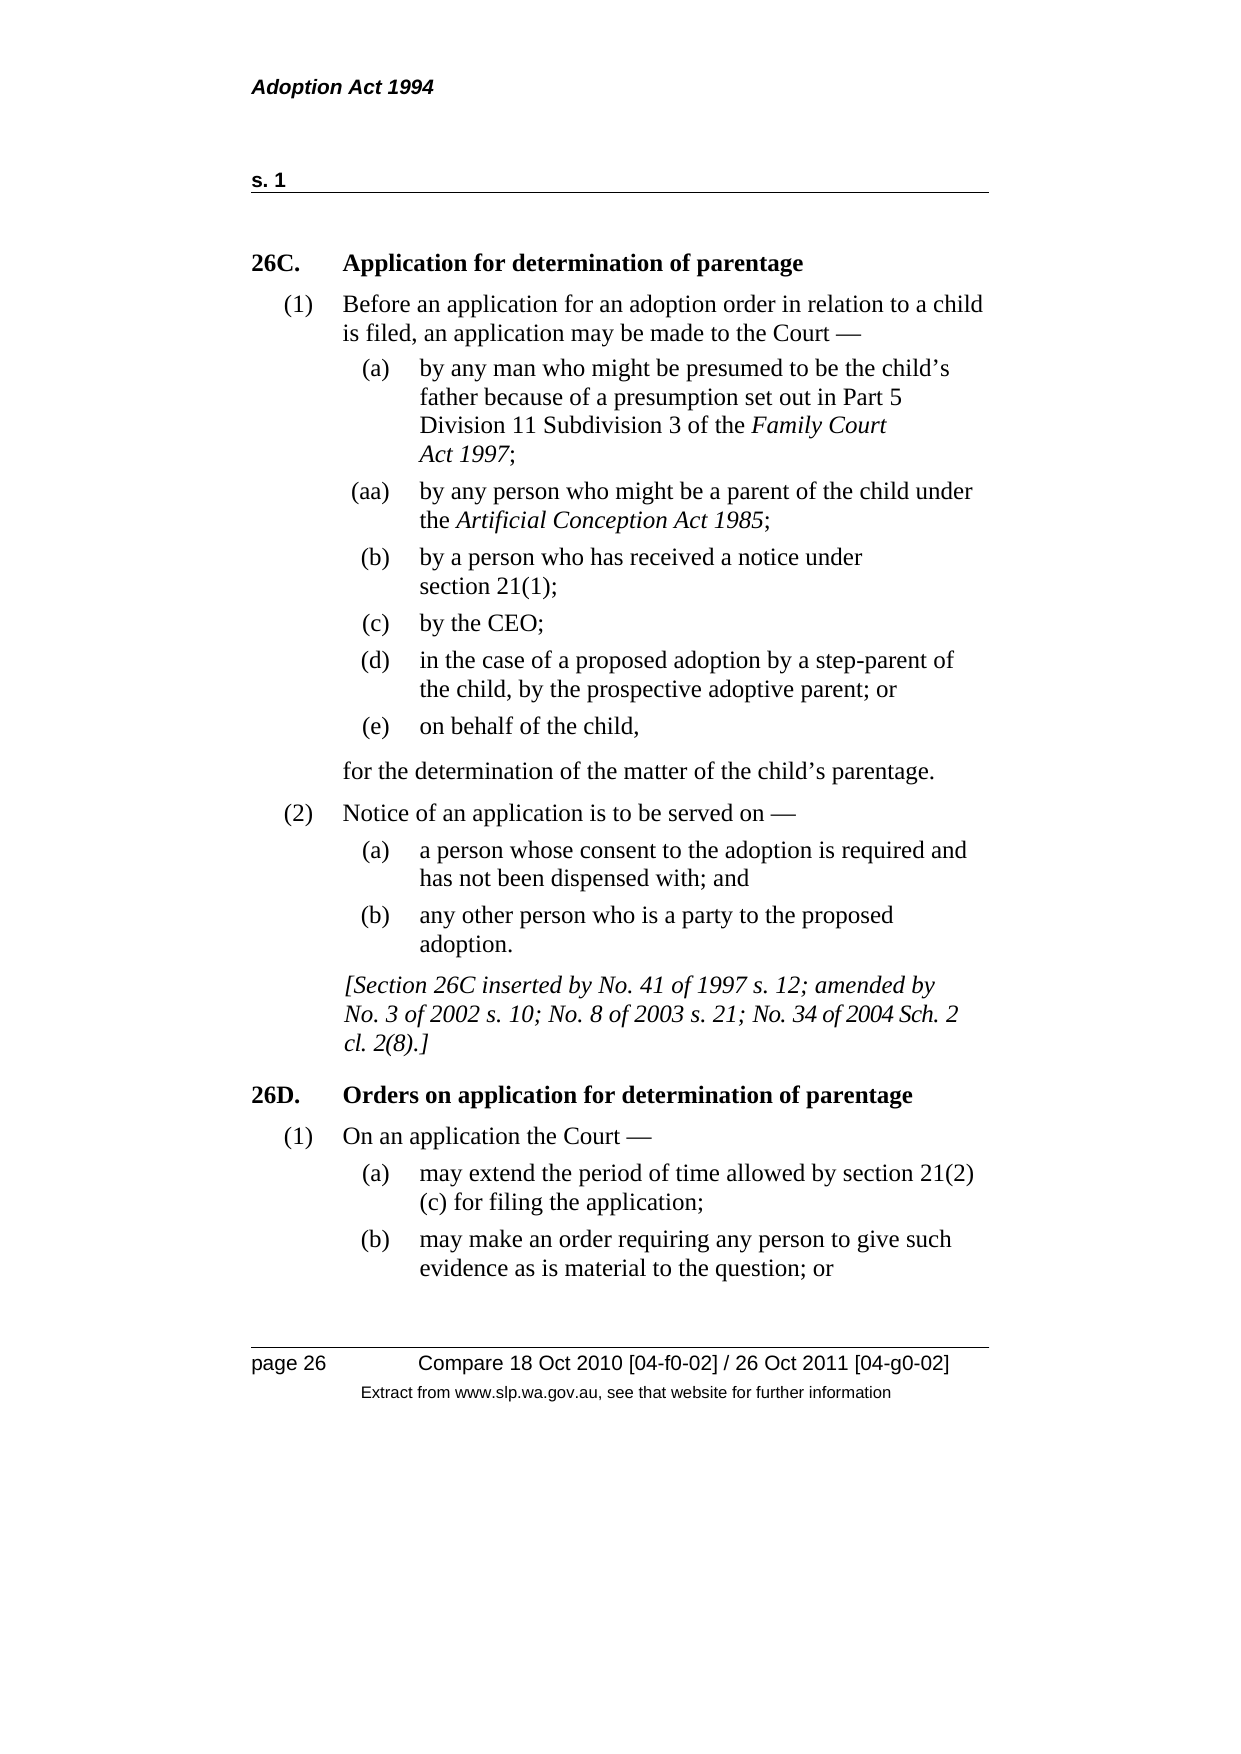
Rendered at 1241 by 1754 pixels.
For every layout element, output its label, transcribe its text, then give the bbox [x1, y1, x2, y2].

text (b) may make an order requiring any person to give such evidence as is material to the question; or [251, 1224, 989, 1281]
text (1) Before an application for an adoption order in relation to a child is filed, an application may be made to the Court — [251, 289, 989, 347]
text for the determination of the matter of the child’s parentage. [251, 756, 989, 785]
text (d) in the case of a proposed adoption by a step-parent of the child, by the prospective adoptive parent; or [251, 645, 989, 703]
text (2) Notice of an application is to be served on — [251, 798, 989, 826]
text (b) by a person who has received a notice under section 21(1); [251, 542, 989, 600]
text (1) On an application the Court — [251, 1121, 989, 1150]
text (b) any other person who is a party to the proposed adoption. [251, 901, 989, 958]
text (a) by any man who might be presumed to be the child’s father because of a presumption set out in Part 5 Division 11 Subdivision 3 of the Family Court Act 1997; [251, 353, 989, 468]
text (a) a person whose consent to the adoption is required and has not been dispensed with; and [251, 835, 989, 892]
text (c) by the CEO; [251, 608, 989, 637]
text [Section 26C inserted by No. 41 of 1997 s. 12; amended by No. 3 of 2002 s. 10; No. 8 of 2003 s. 21; No. 34 of 2004 Sch. 2 cl. 2(8).] [251, 971, 989, 1057]
text (e) on behalf of the child, [251, 711, 989, 740]
text (a) may extend the period of time allowed by section 21(2)(c) for filing the application; [251, 1158, 989, 1216]
subtitle 26C. Application for determination of parentage [251, 248, 989, 277]
text (aa) by any person who might be a parent of the child under the Artificial Conception Act 1985; [251, 476, 989, 534]
subtitle 26D. Orders on application for determination of parentage [251, 1080, 989, 1108]
